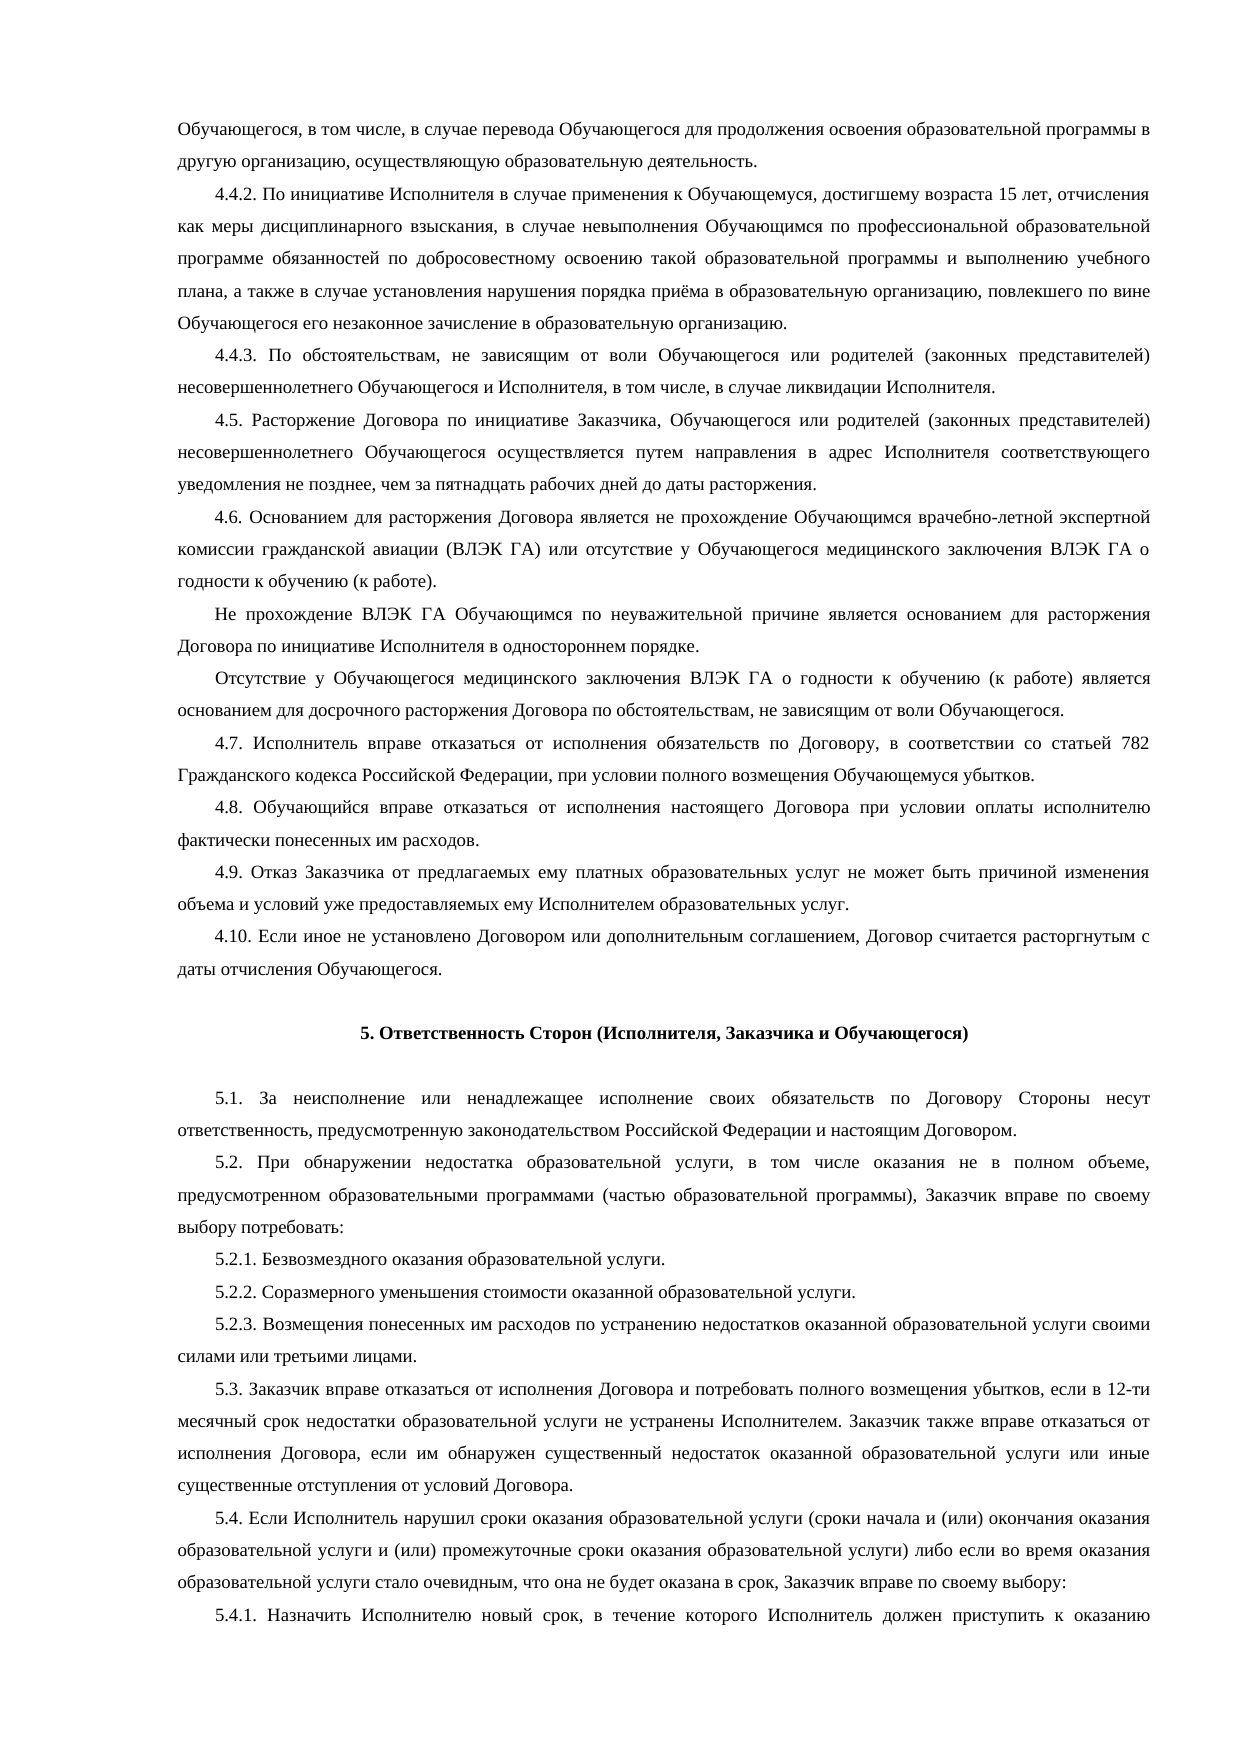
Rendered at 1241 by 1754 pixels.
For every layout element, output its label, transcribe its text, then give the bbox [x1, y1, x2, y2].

text 4.8. Обучающийся вправе отказаться от исполнения настоящего Договора при условии оплаты исполнителю фактически понесенных им расходов. [177, 796, 1152, 850]
text 5.2. При обнаружении недостатка образовательной услуги, в том числе оказания не в полном объеме, предусмотренном образовательными программами (частью образовательной программы), Заказчик вправе по своему выбору потребовать: [177, 1151, 1152, 1238]
text Не прохождение ВЛЭК ГА Обучающимся по неуважительной причине является основанием для расторжения Договора по инициативе Исполнителя в одностороннем порядке. [177, 602, 1152, 656]
text 5.2.2. Соразмерного уменьшения стоимости оказанной образовательной услуги. [177, 1281, 1152, 1302]
text 5.1. За неисполнение или ненадлежащее исполнение своих обязательств по Договору Стороны несут ответственность, предусмотренную законодательством Российской Федерации и настоящим Договором. [177, 1087, 1152, 1141]
text 4.4.3. По обстоятельствам, не зависящим от воли Обучающегося или родителей (законных представителей) несовершеннолетнего Обучающегося и Исполнителя, в том числе, в случае ликвидации Исполнителя. [177, 344, 1152, 398]
text 5. Ответственность Сторон (Исполнителя, Заказчика и Обучающегося) [177, 1022, 1152, 1044]
text 4.4.2. По инициативе Исполнителя в случае применения к Обучающемуся, достигшему возраста 15 лет, отчисления как меры дисциплинарного взыскания, в случае невыполнения Обучающимся по профессиональной образовательной программе обязанностей по добросовестному освоению такой образовательной программы и выполнению учебного плана, а также в случае установления нарушения порядка приёма в образовательную организацию, повлекшего по вине Обучающегося его незаконное зачисление в образовательную организацию. [177, 183, 1152, 333]
text 5.3. Заказчик вправе отказаться от исполнения Договора и потребовать полного возмещения убытков, если в 12-ти месячный срок недостатки образовательной услуги не устранены Исполнителем. Заказчик также вправе отказаться от исполнения Договора, если им обнаружен существенный недостаток оказанной образовательной услуги или иные существенные отступления от условий Договора. [177, 1377, 1152, 1496]
text 4.6. Основанием для расторжения Договора является не прохождение Обучающимся врачебно-летной экспертной комиссии гражданской авиации (ВЛЭК ГА) или отсутствие у Обучающегося медицинского заключения ВЛЭК ГА о годности к обучению (к работе). [177, 506, 1152, 592]
text 5.2.3. Возмещения понесенных им расходов по устранению недостатков оказанной образовательной услуги своими силами или третьими лицами. [177, 1313, 1152, 1367]
text 4.9. Отказ Заказчика от предлагаемых ему платных образовательных услуг не может быть причиной изменения объема и условий уже предоставляемых ему Исполнителем образовательных услуг. [177, 861, 1152, 915]
text 5.2.1. Безвозмездного оказания образовательной услуги. [177, 1248, 1152, 1270]
text Отсутствие у Обучающегося медицинского заключения ВЛЭК ГА о годности к обучению (к работе) является основанием для досрочного расторжения Договора по обстоятельствам, не зависящим от воли Обучающегося. [177, 667, 1152, 721]
text 5.4. Если Исполнитель нарушил сроки оказания образовательной услуги (сроки начала и (или) окончания оказания образовательной услуги и (или) промежуточные сроки оказания образовательной услуги) либо если во время оказания образовательной услуги стало очевидным, что она не будет оказана в срок, Заказчик вправе по своему выбору: [177, 1507, 1152, 1593]
text 4.10. Если иное не установлено Договором или дополнительным соглашением, Договор считается расторгнутым с даты отчисления Обучающегося. [177, 925, 1152, 979]
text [177, 118, 1152, 172]
text 4.7. Исполнитель вправе отказаться от исполнения обязательств по Договору, в соответствии со статьей 782 Гражданского кодекса Российской Федерации, при условии полного возмещения Обучающемуся убытков. [177, 732, 1152, 786]
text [177, 1603, 1152, 1625]
text 4.5. Расторжение Договора по инициативе Заказчика, Обучающегося или родителей (законных представителей) несовершеннолетнего Обучающегося осуществляется путем направления в адрес Исполнителя соответствующего уведомления не позднее, чем за пятнадцать рабочих дней до даты расторжения. [177, 409, 1152, 495]
